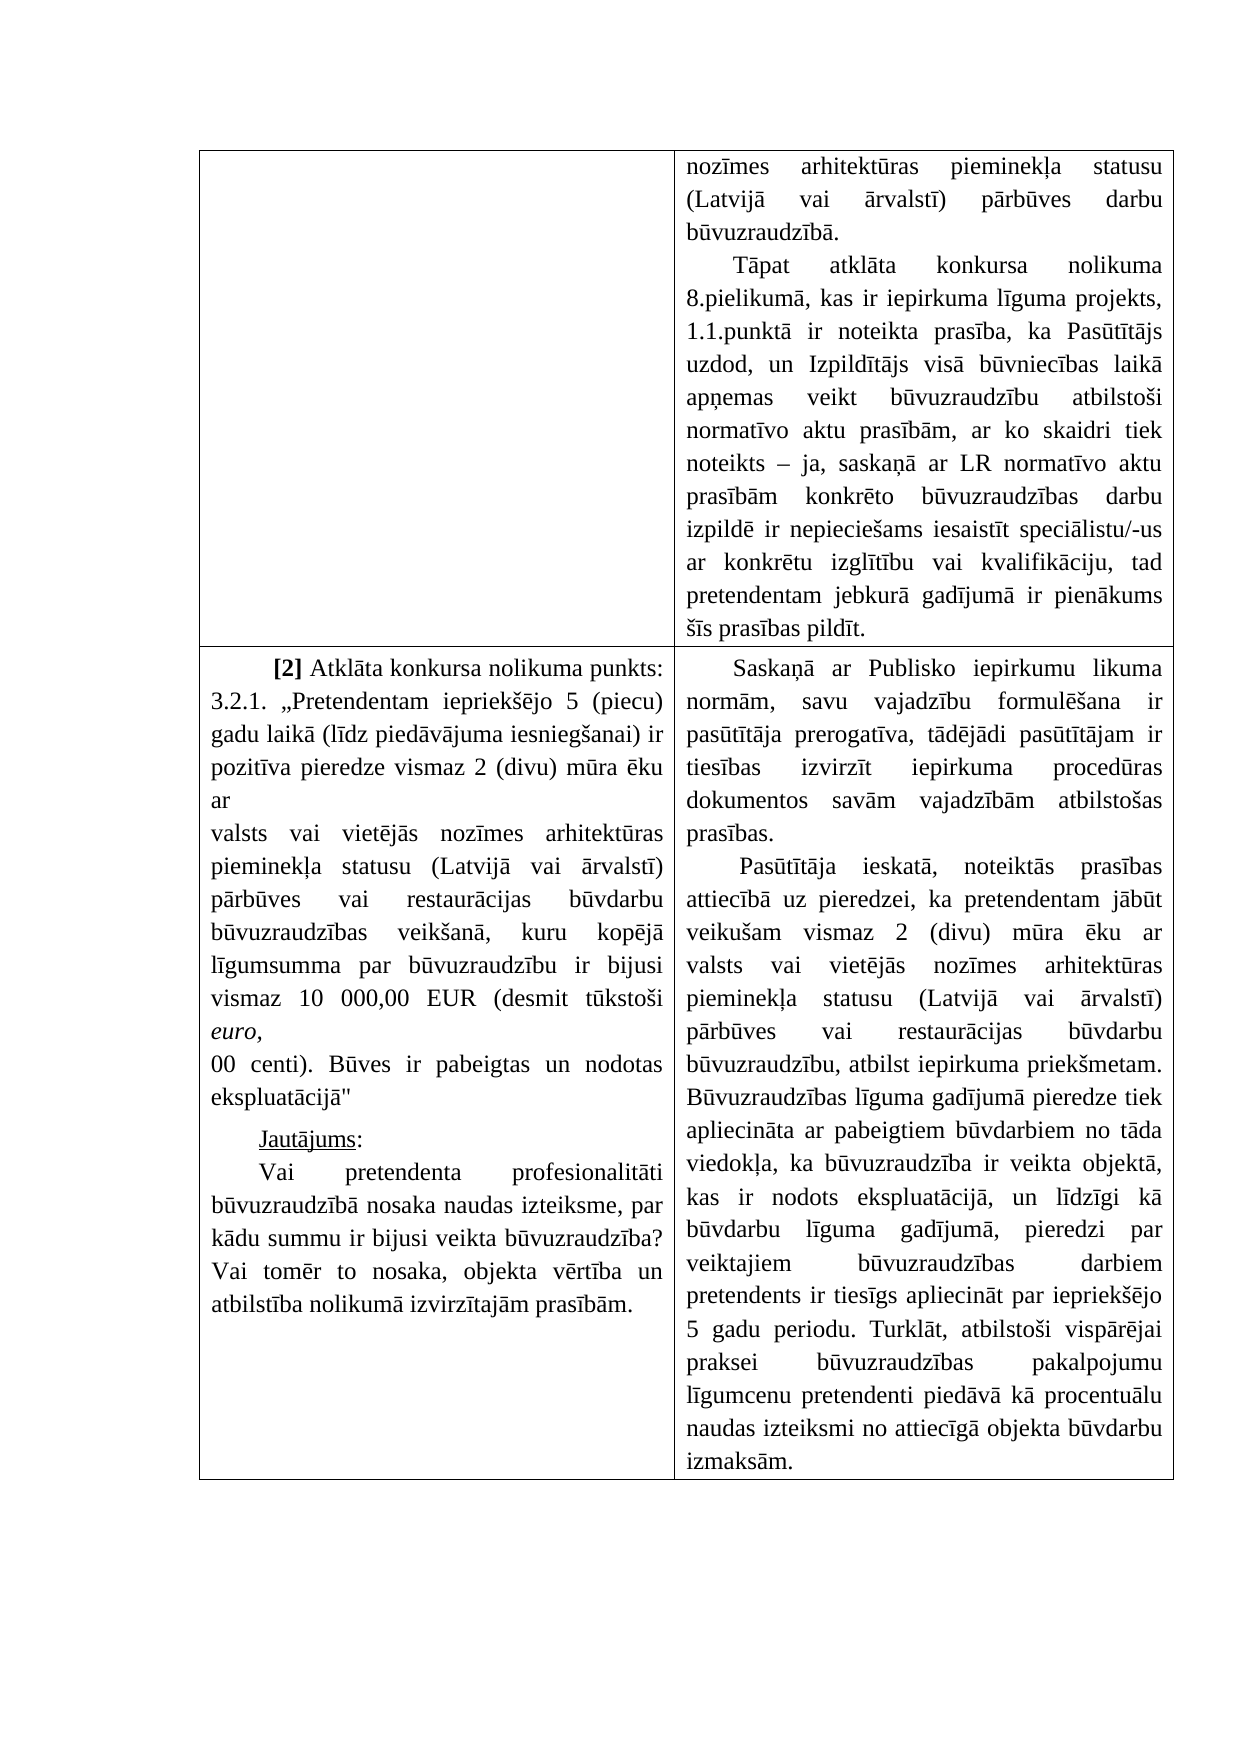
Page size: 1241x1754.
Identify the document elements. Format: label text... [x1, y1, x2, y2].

table_cell Saskaņā ar Publisko iepirkumu likuma normām, savu vajadzību formulēšana ir pasūtītāja prerogatīva, tādējādi pasūtītājam ir tiesības izvirzīt iepirkuma procedūras dokumentos savām vajadzībām atbilstošas prasības. Pasūtītāja ieskatā, noteiktās prasības attiecībā uz pieredzei, ka pretendentam jābūt veikušam vismaz 2 (divu) mūra ēku ar valsts vai vietējās nozīmes arhitektūras pieminekļa statusu (Latvijā vai ārvalstī) pārbūves vai restaurācijas būvdarbu būvuzraudzību, atbilst iepirkuma priekšmetam. Būvuzraudzības līguma gadījumā pieredze tiek apliecināta ar pabeigtiem būvdarbiem no tāda viedokļa, ka būvuzraudzība ir veikta objektā, kas ir nodots ekspluatācijā, un līdzīgi kā būvdarbu līguma gadījumā, pieredzi par veiktajiem būvuzraudzības darbiem pretendents ir tiesīgs apliecināt par iepriekšējo 5 gadu periodu. Turklāt, atbilstoši vispārējai praksei būvuzraudzības pakalpojumu līgumcenu pretendenti piedāvā kā procentuālu naudas izteiksmi no attiecīgā objekta būvdarbu izmaksām. [675, 647, 1173, 1479]
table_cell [200, 151, 674, 646]
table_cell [675, 151, 1173, 646]
table_cell [2] Atklāta konkursa nolikuma punkts: 3.2.1. „Pretendentam iepriekšējo 5 (piecu) gadu laikā (līdz piedāvājuma iesniegšanai) ir pozitīva pieredze vismaz 2 (divu) mūra ēku ar valsts vai vietējās nozīmes arhitektūras pieminekļa statusu (Latvijā vai ārvalstī) pārbūves vai restaurācijas būvdarbu būvuzraudzības veikšanā, kuru kopējā līgumsumma par būvuzraudzību ir bijusi vismaz 10 000,00 EUR (desmit tūkstoši euro, 00 centi). Būves ir pabeigtas un nodotas ekspluatācijā" Jautājums: Vai pretendenta profesionalitāti būvuzraudzībā nosaka naudas izteiksme, par kādu summu ir bijusi veikta būvuzraudzība? Vai tomēr to nosaka, objekta vērtība un atbilstība nolikumā izvirzītajām prasībām. [200, 647, 674, 1479]
